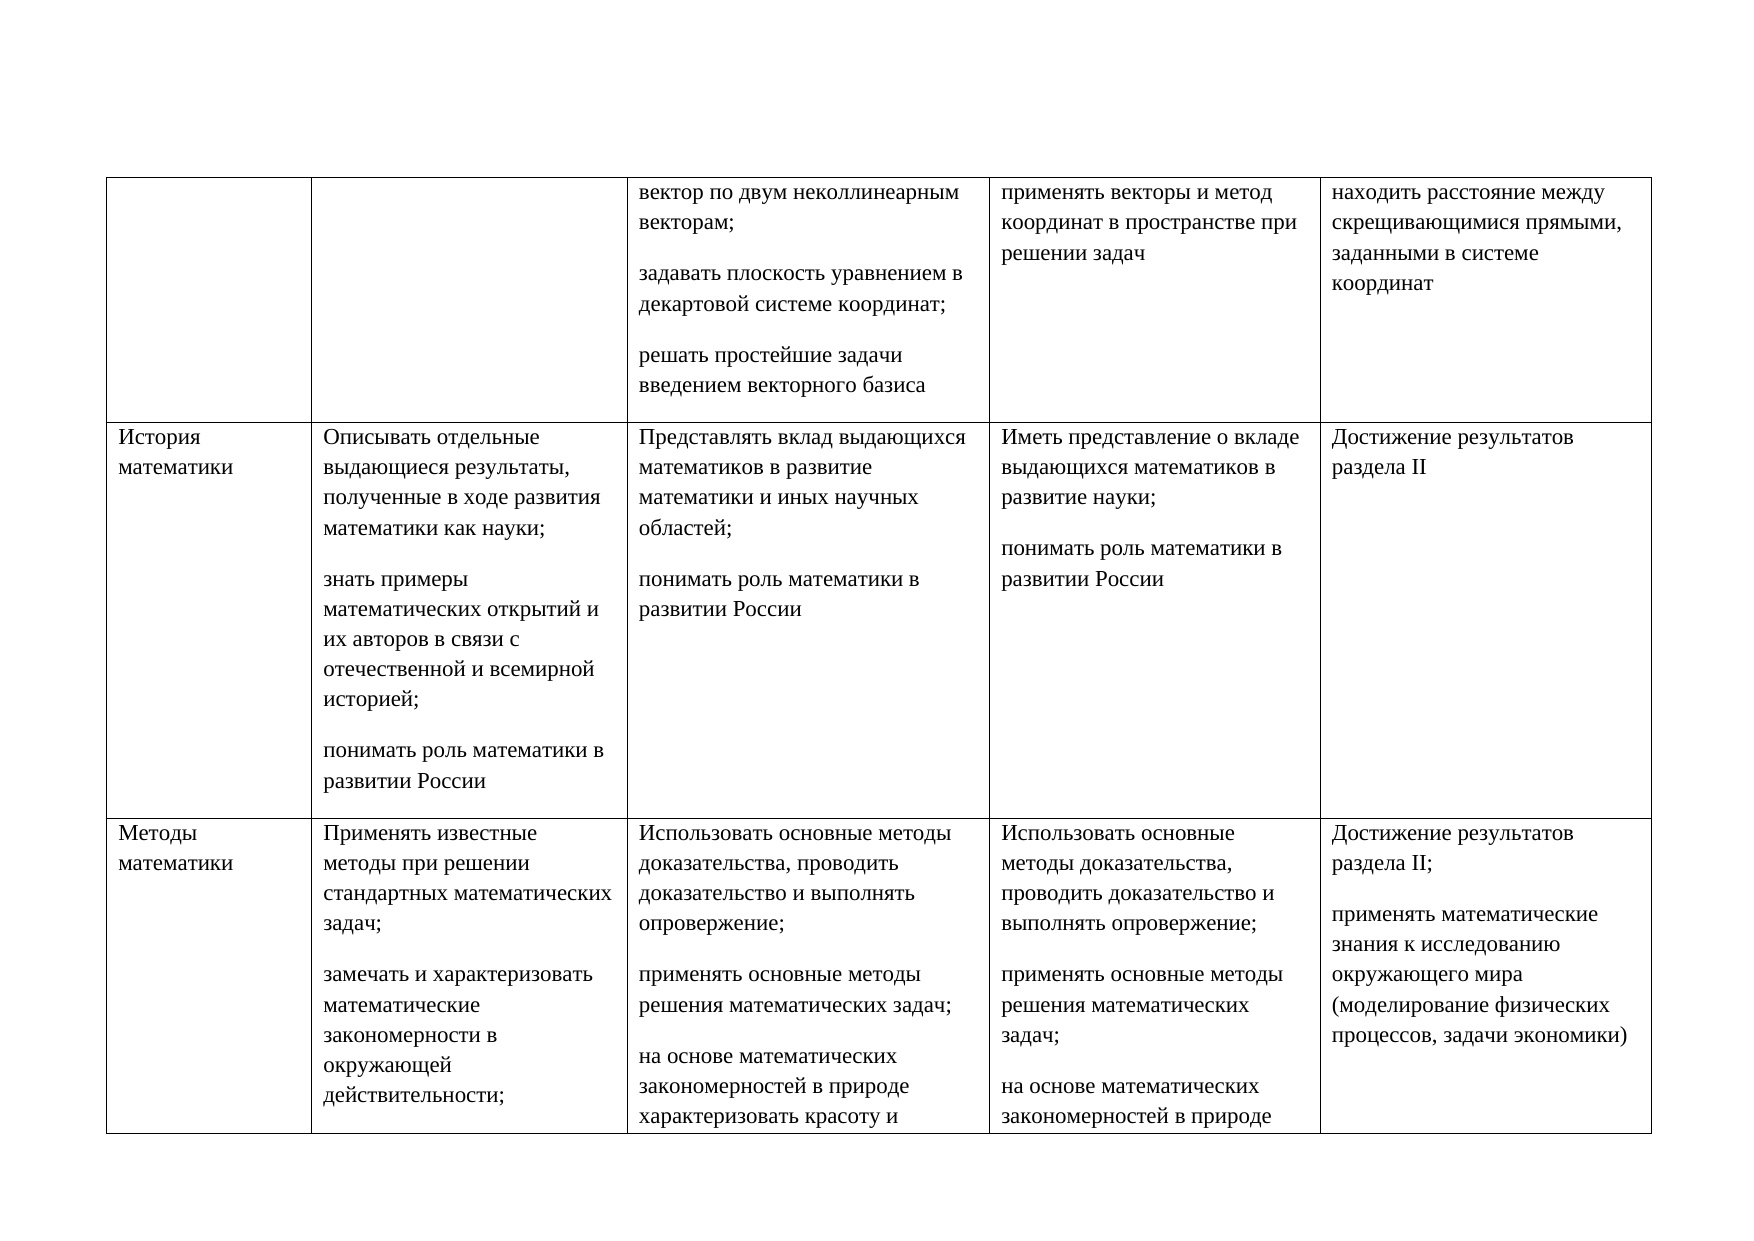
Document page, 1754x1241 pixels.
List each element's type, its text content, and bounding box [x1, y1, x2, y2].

table_cell Описывать отдельные выдающиеся результаты, полученные в ходе развития математики как науки; знать примеры математических открытий и их авторов в связи с отечественной и всемирной историей; понимать роль математики в развитии России [312, 423, 627, 818]
table_cell История математики [107, 423, 311, 818]
table_cell Достижение результатов раздела II [1321, 423, 1651, 818]
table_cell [107, 178, 311, 422]
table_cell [990, 819, 1320, 1132]
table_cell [1321, 819, 1651, 1132]
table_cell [990, 178, 1320, 422]
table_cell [628, 178, 989, 422]
table_cell Иметь представление о вкладе выдающихся математиков в развитие науки; понимать роль математики в развитии России [990, 423, 1320, 818]
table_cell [1321, 178, 1651, 422]
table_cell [312, 819, 627, 1132]
table_cell Представлять вклад выдающихся математиков в развитие математики и иных научных областей; понимать роль математики в развитии России [628, 423, 989, 818]
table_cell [312, 178, 627, 422]
table_cell Методы математики [107, 819, 311, 1132]
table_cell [628, 819, 989, 1132]
